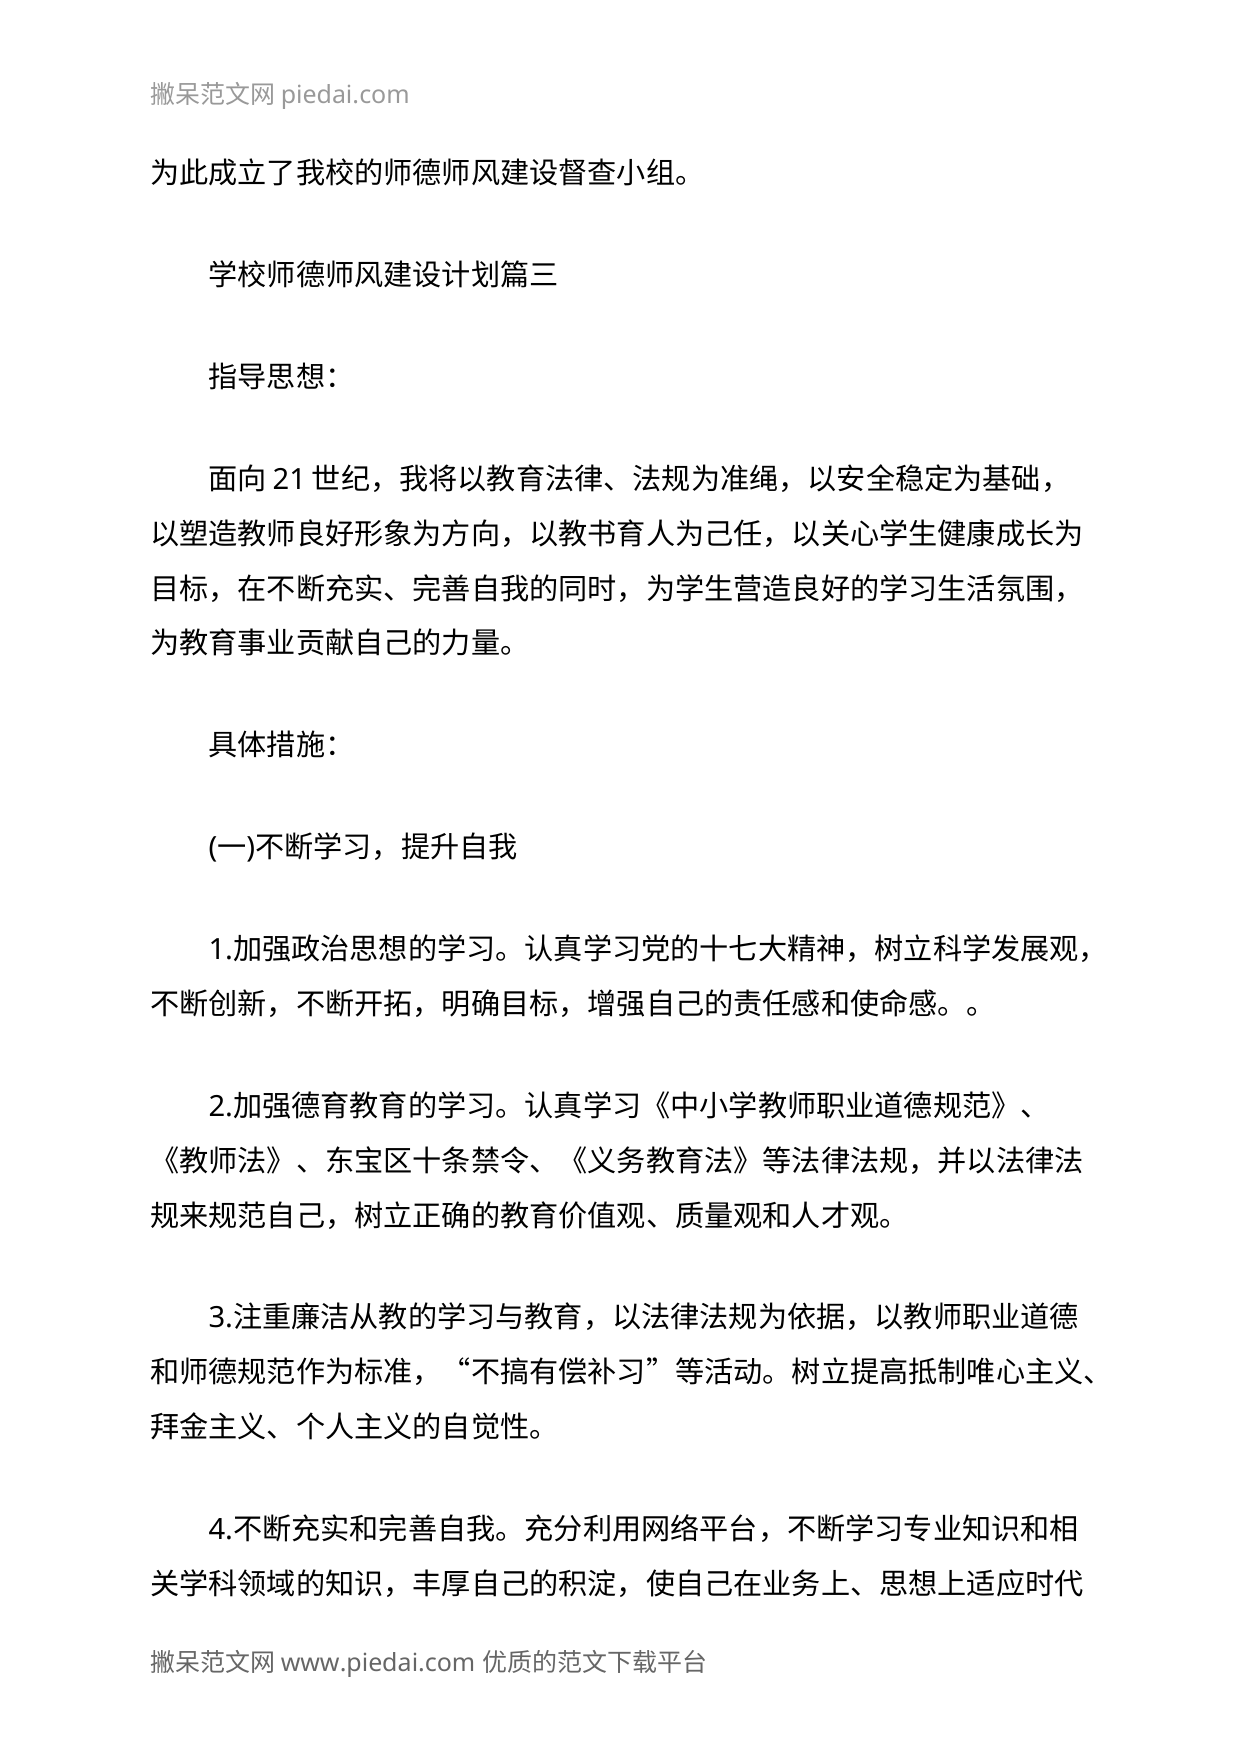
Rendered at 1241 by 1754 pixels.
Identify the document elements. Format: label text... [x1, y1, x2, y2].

text 面向21世纪，我将以教育法律、法规为准绳，以安全稳定为基础，以塑造教师良好形象为方向，以教书育人为己任，以关心学生健康成长为目标，在不断充实、完善自我的同时，为学生营造良好的学习生活氛围，为教育事业贡献自己的力量。 [150, 455, 1090, 662]
text 具体措施： [150, 722, 1090, 764]
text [150, 1506, 1090, 1603]
text 学校师德师风建设计划篇三 [150, 252, 1090, 294]
text 1.加强政治思想的学习。认真学习党的十七大精神，树立科学发展观，不断创新，不断开拓，明确目标，增强自己的责任感和使命感。。 [150, 926, 1090, 1023]
text 指导思想： [150, 353, 1090, 396]
text 3.注重廉洁从教的学习与教育，以法律法规为依据，以教师职业道德和师德规范作为标准，“不搞有偿补习”等活动。树立提高抵制唯心主义、拜金主义、个人主义的自觉性。 [150, 1294, 1090, 1446]
text 2.加强德育教育的学习。认真学习《中小学教师职业道德规范》、《教师法》、东宝区十条禁令、《义务教育法》等法律法规，并以法律法规来规范自己，树立正确的教育价值观、质量观和人才观。 [150, 1082, 1090, 1234]
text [150, 150, 1090, 192]
text (一)不断学习，提升自我 [150, 824, 1090, 866]
